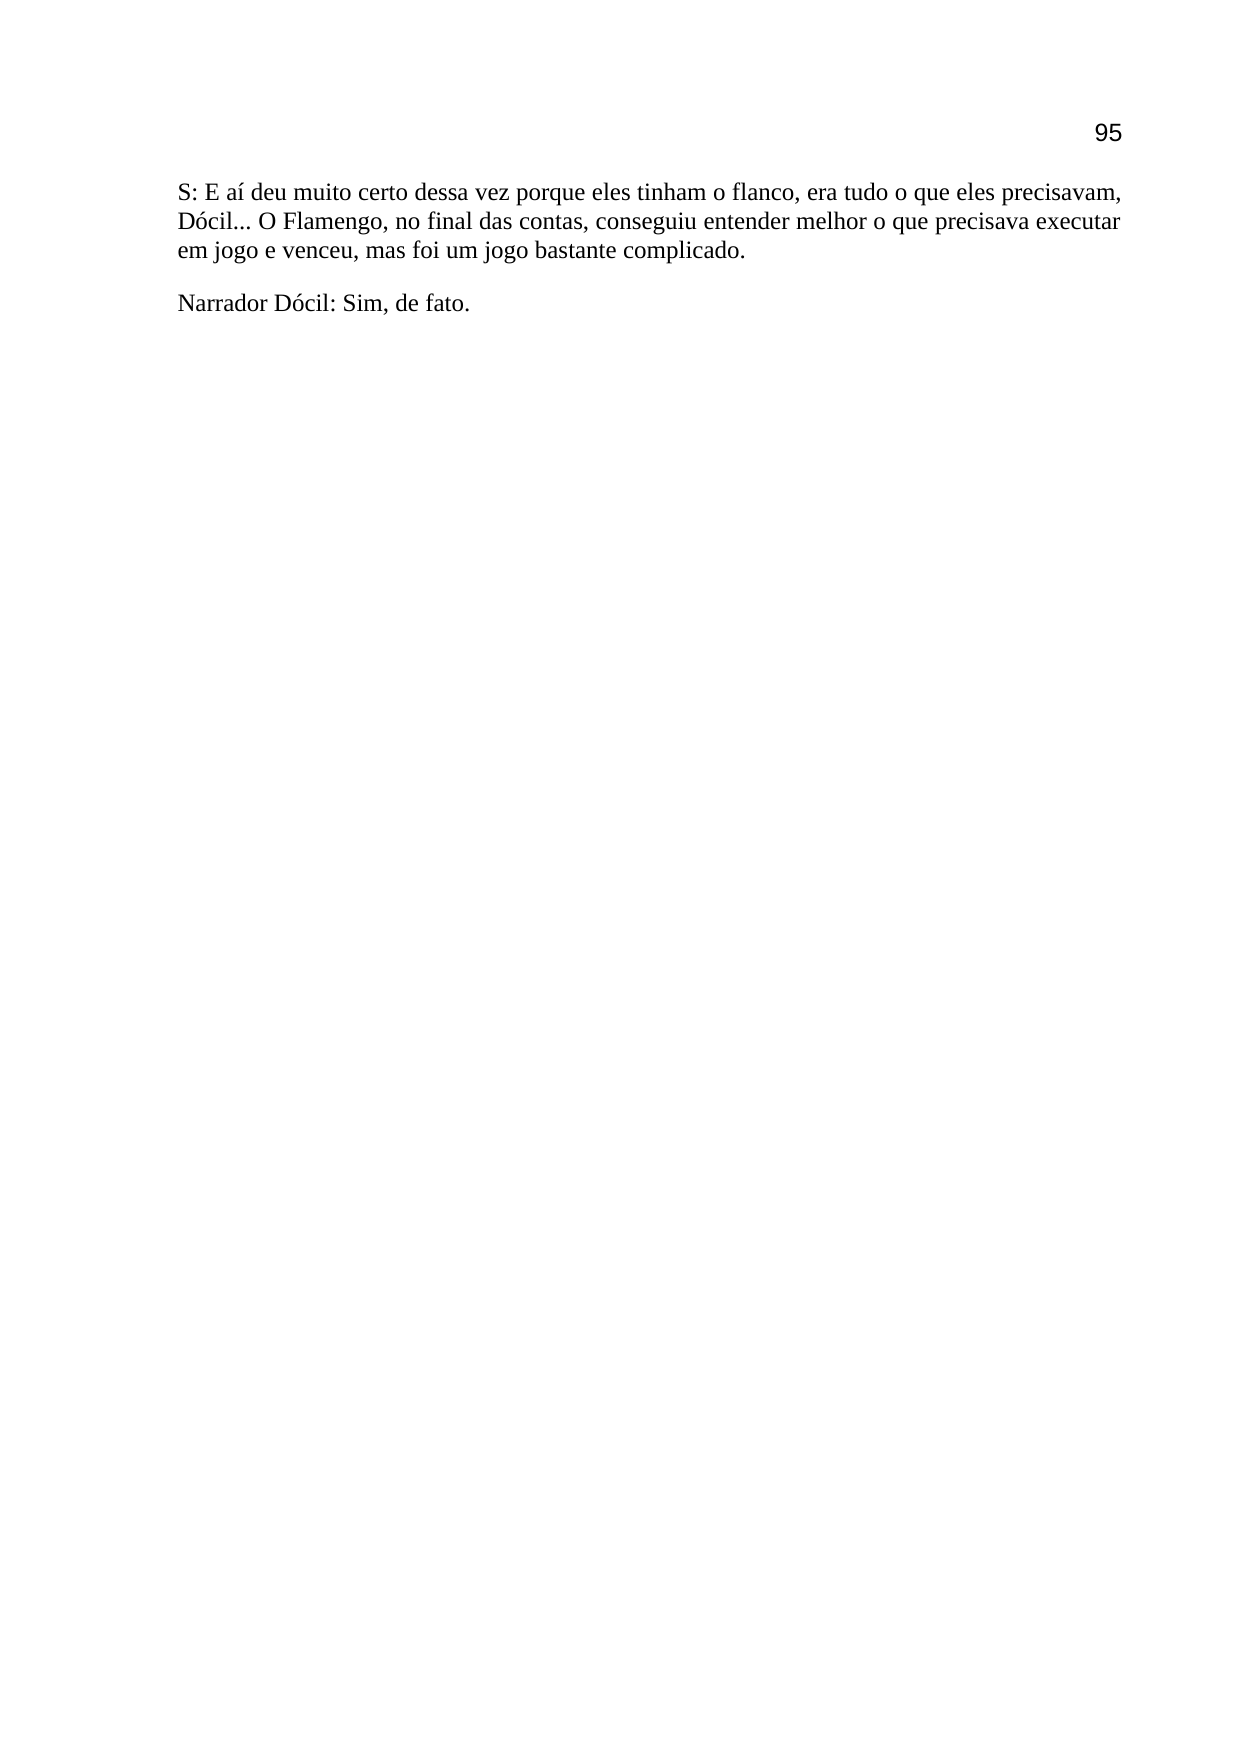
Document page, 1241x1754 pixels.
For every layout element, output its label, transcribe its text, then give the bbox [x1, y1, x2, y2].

text Narrador Dócil: Sim, de fato. [177, 288, 1122, 317]
text S: E aí deu muito certo dessa vez porque eles tinham o flanco, era tudo o que eles precisavam, Dócil... O Flamengo, no final das contas, conseguiu entender melhor o que precisava executar em jogo e venceu, mas foi um jogo bastante complicado. [177, 177, 1122, 263]
